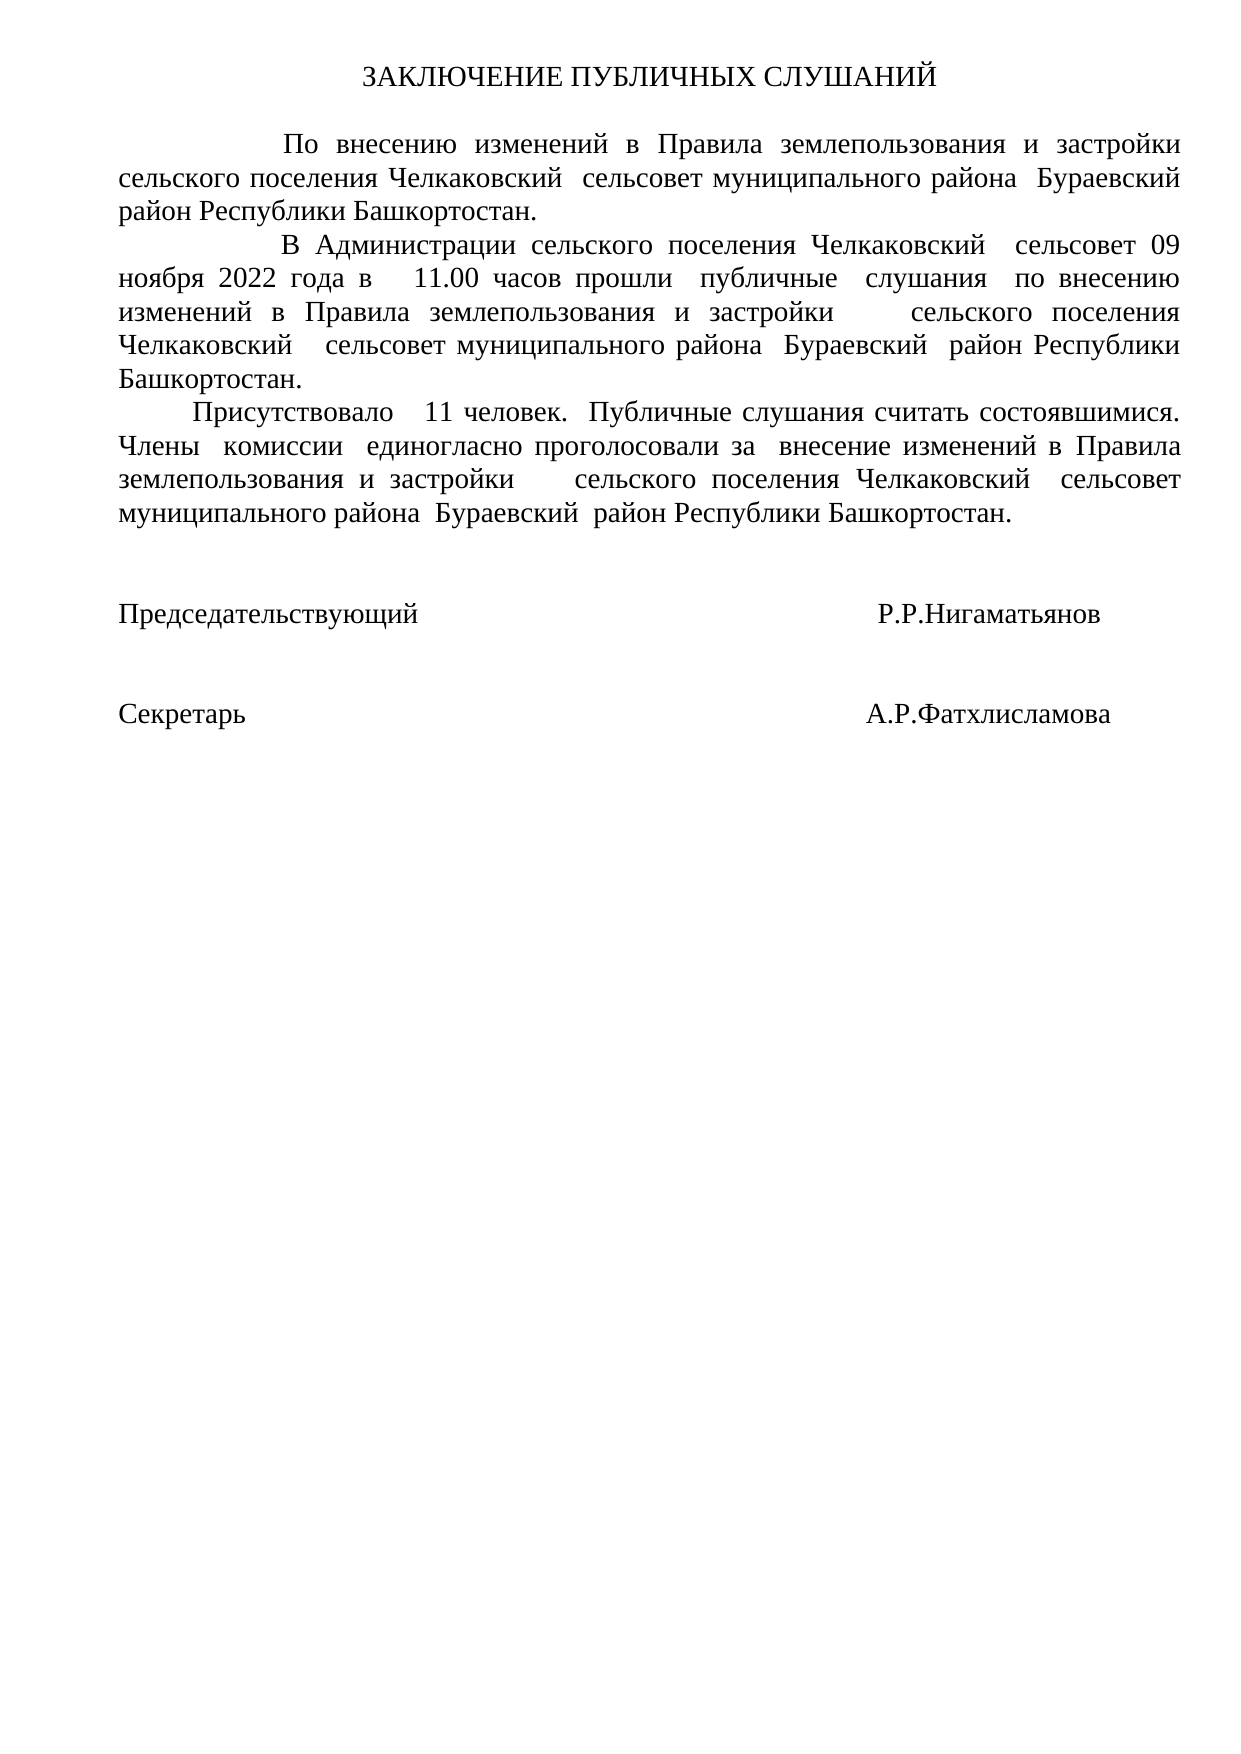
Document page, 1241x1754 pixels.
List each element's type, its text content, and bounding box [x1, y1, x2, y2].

text В Администрации сельского поселения Челкаковский сельсовет 09 ноября 2022 года в 11.00 часов прошли публичные слушания по внесению изменений в Правила землепользования и застройки сельского поселения Челкаковский сельсовет муниципального района Бураевский район Республики Башкортостан. [118, 227, 1181, 394]
text Секретарь А.Р.Фатхлисламова [118, 696, 1181, 730]
text Присутствовало 11 человек. Публичные слушания считать состоявшимися. Члены комиссии единогласно проголосовали за внесение изменений в Правила землепользования и застройки сельского поселения Челкаковский сельсовет муниципального района Бураевский район Республики Башкортостан. [118, 394, 1181, 529]
text По внесению изменений в Правила землепользования и застройки сельского поселения Челкаковский сельсовет муниципального района Бураевский район Республики Башкортостан. [118, 126, 1181, 227]
text Председательствующий Р.Р.Нигаматьянов [118, 596, 1181, 629]
text ЗАКЛЮЧЕНИЕ ПУБЛИЧНЫХ СЛУШАНИЙ [118, 59, 1181, 93]
